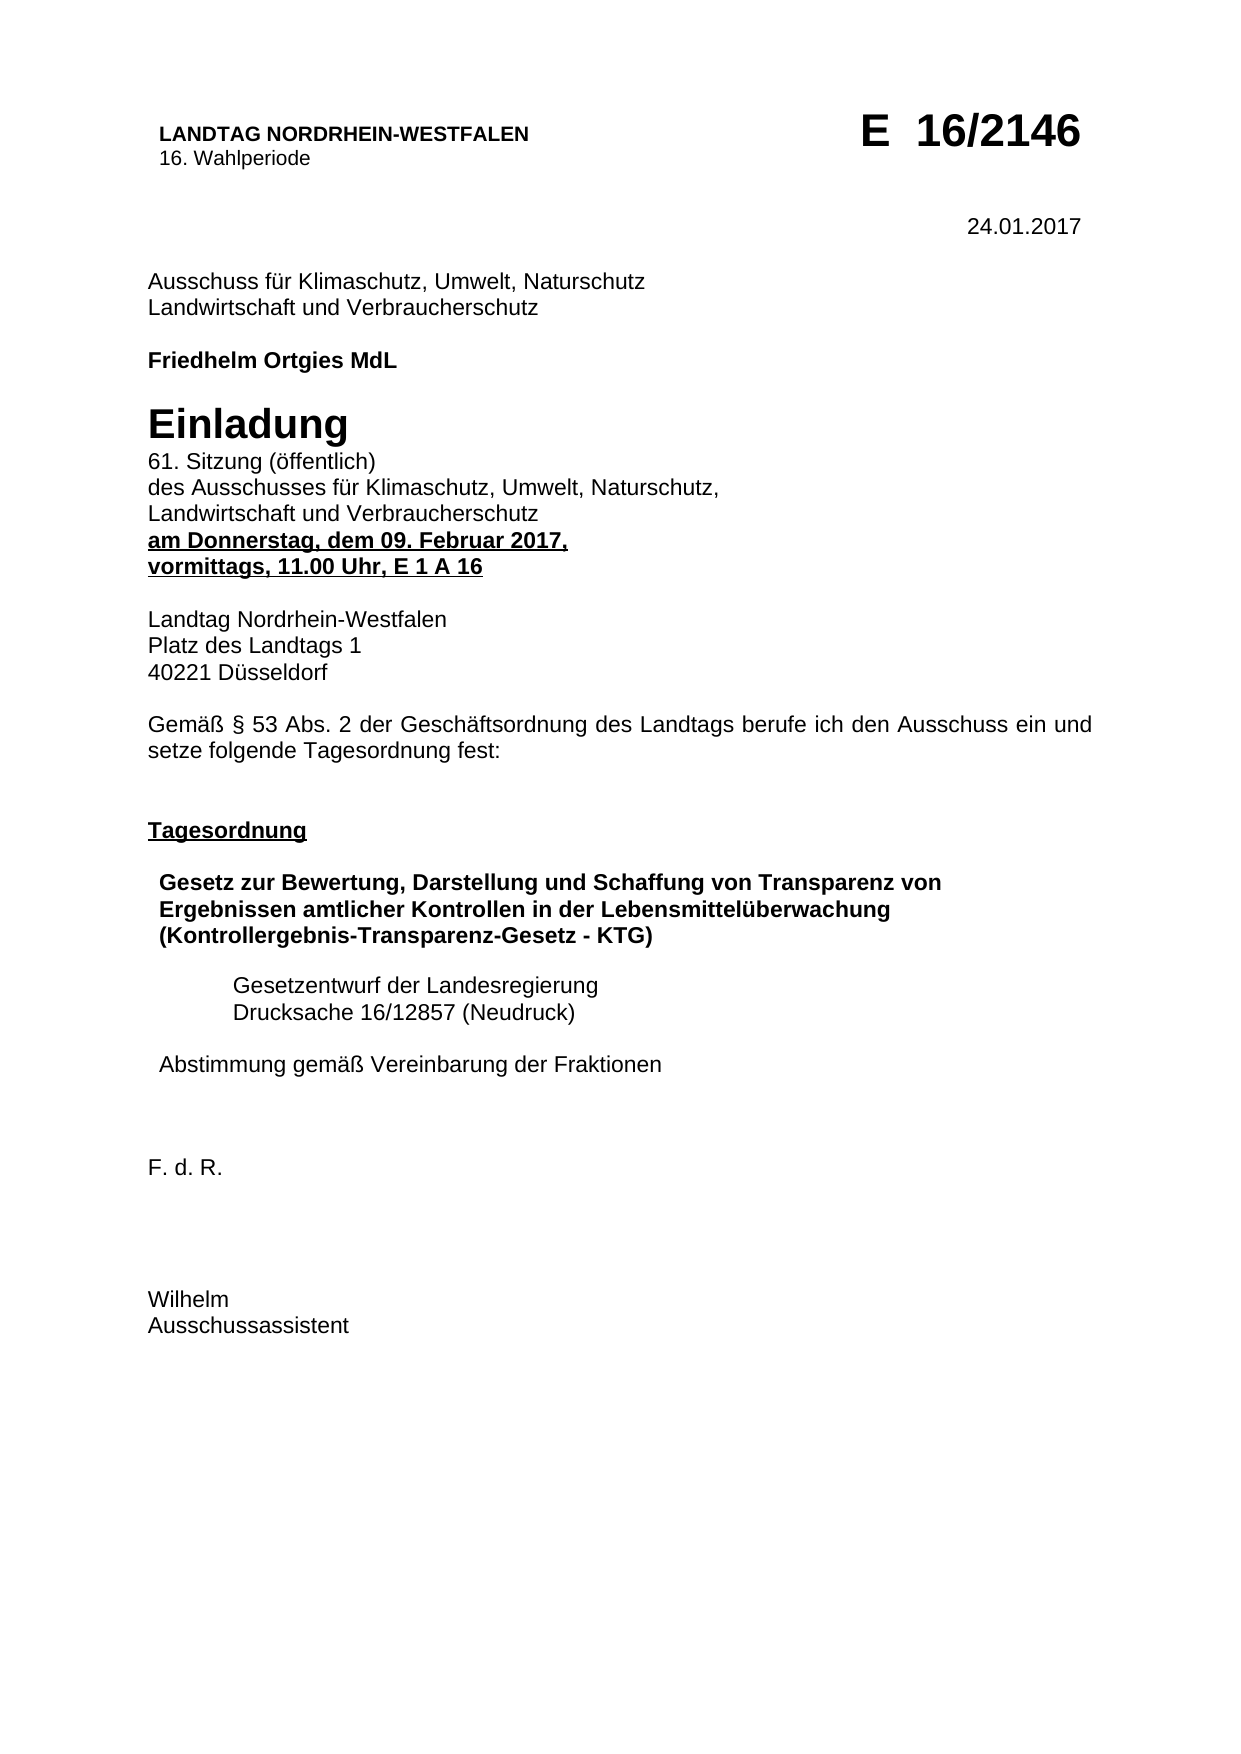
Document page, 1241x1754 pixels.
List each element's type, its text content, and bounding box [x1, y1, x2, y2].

table_header Gesetz zur Bewertung, Darstellung und Schaffung von Transparenz von Ergebnissen amtlicher Kontrollen in der Lebensmittelüberwachung (Kontrollergebnis-Transparenz-Gesetz - KTG) Gesetzentwurf der Landesregierung Drucksache 16/12857 (Neudruck) Abstimmung gemäß Vereinbarung der Fraktionen [148, 869, 1093, 1102]
text Ausschussassistent [148, 1312, 1093, 1339]
text Gemäß § 53 Abs. 2 der Geschäftsordnung des Landtags berufe ich den Ausschuss ein und setze folgende Tagesordnung fest: [148, 711, 1093, 764]
text 40221 Düsseldorf [148, 658, 1093, 685]
text Ausschuss für Klimaschutz, Umwelt, Naturschutz [148, 268, 1093, 294]
text Platz des Landtags 1 [148, 632, 1093, 658]
text Einladung [148, 400, 1093, 448]
text Tagesordnung [148, 817, 1093, 843]
text F. d. R. [148, 1154, 1093, 1181]
text Wilhelm [148, 1286, 1093, 1312]
text am Donnerstag, dem 09. Februar 2017, vormittags, 11.00 Uhr, E 1 A 16 [148, 527, 1093, 579]
text Landwirtschaft und Verbraucherschutz [148, 500, 1093, 527]
text 61. Sitzung (öffentlich) des Ausschusses für Klimaschutz, Umwelt, Naturschutz, [148, 448, 1093, 500]
text Friedhelm Ortgies MdL [148, 347, 1093, 373]
text Landtag Nordrhein-Westfalen [148, 606, 1093, 632]
text Landwirtschaft und Verbraucherschutz [148, 294, 1093, 321]
